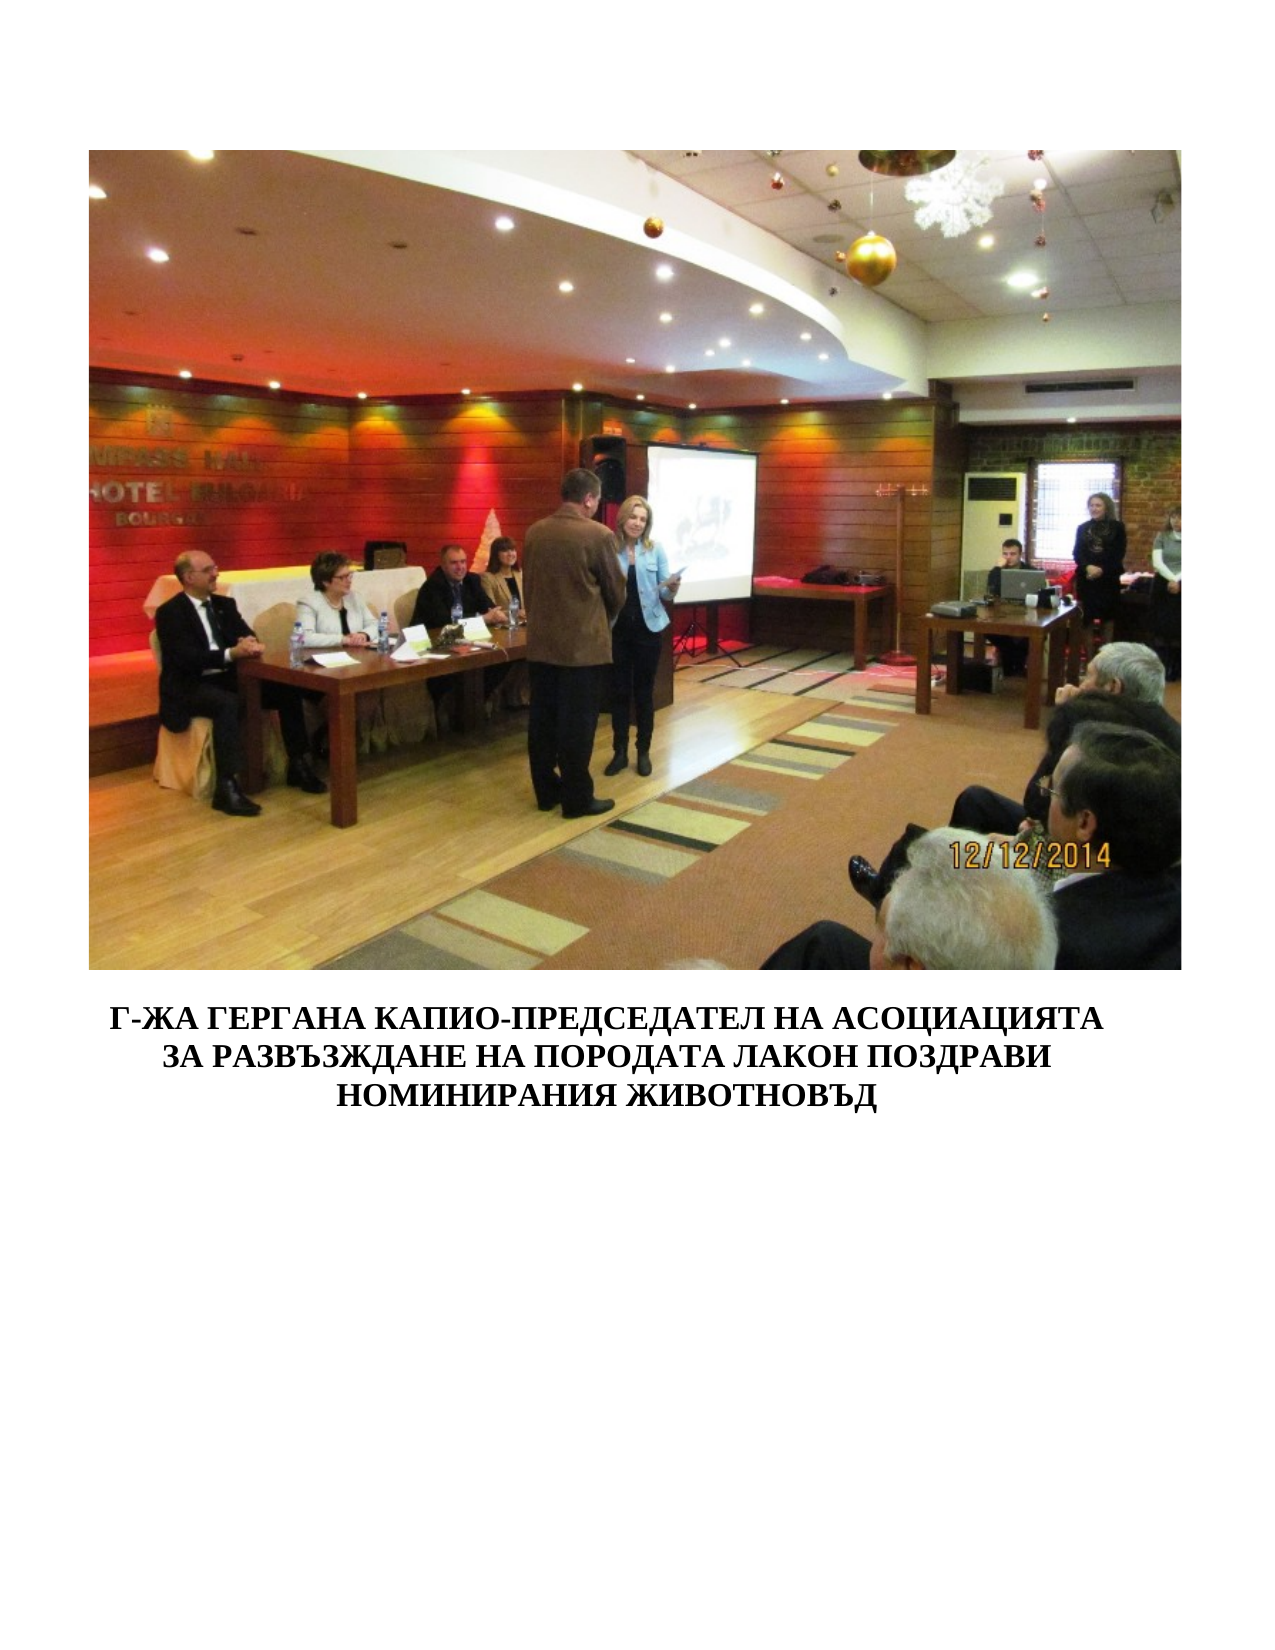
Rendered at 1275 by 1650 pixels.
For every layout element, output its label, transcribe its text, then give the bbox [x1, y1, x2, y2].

picture [88, 150, 1182, 970]
text Г-ЖА ГЕРГАНА КАПИО-ПРЕДСЕДАТЕЛ НА АСОЦИАЦИЯТА ЗА РАЗВЪЗЖДАНЕ НА ПОРОДАТА ЛАКОН ПОЗДРАВИ НОМИНИРАНИЯ ЖИВОТНОВЪД [89, 998, 1125, 1113]
